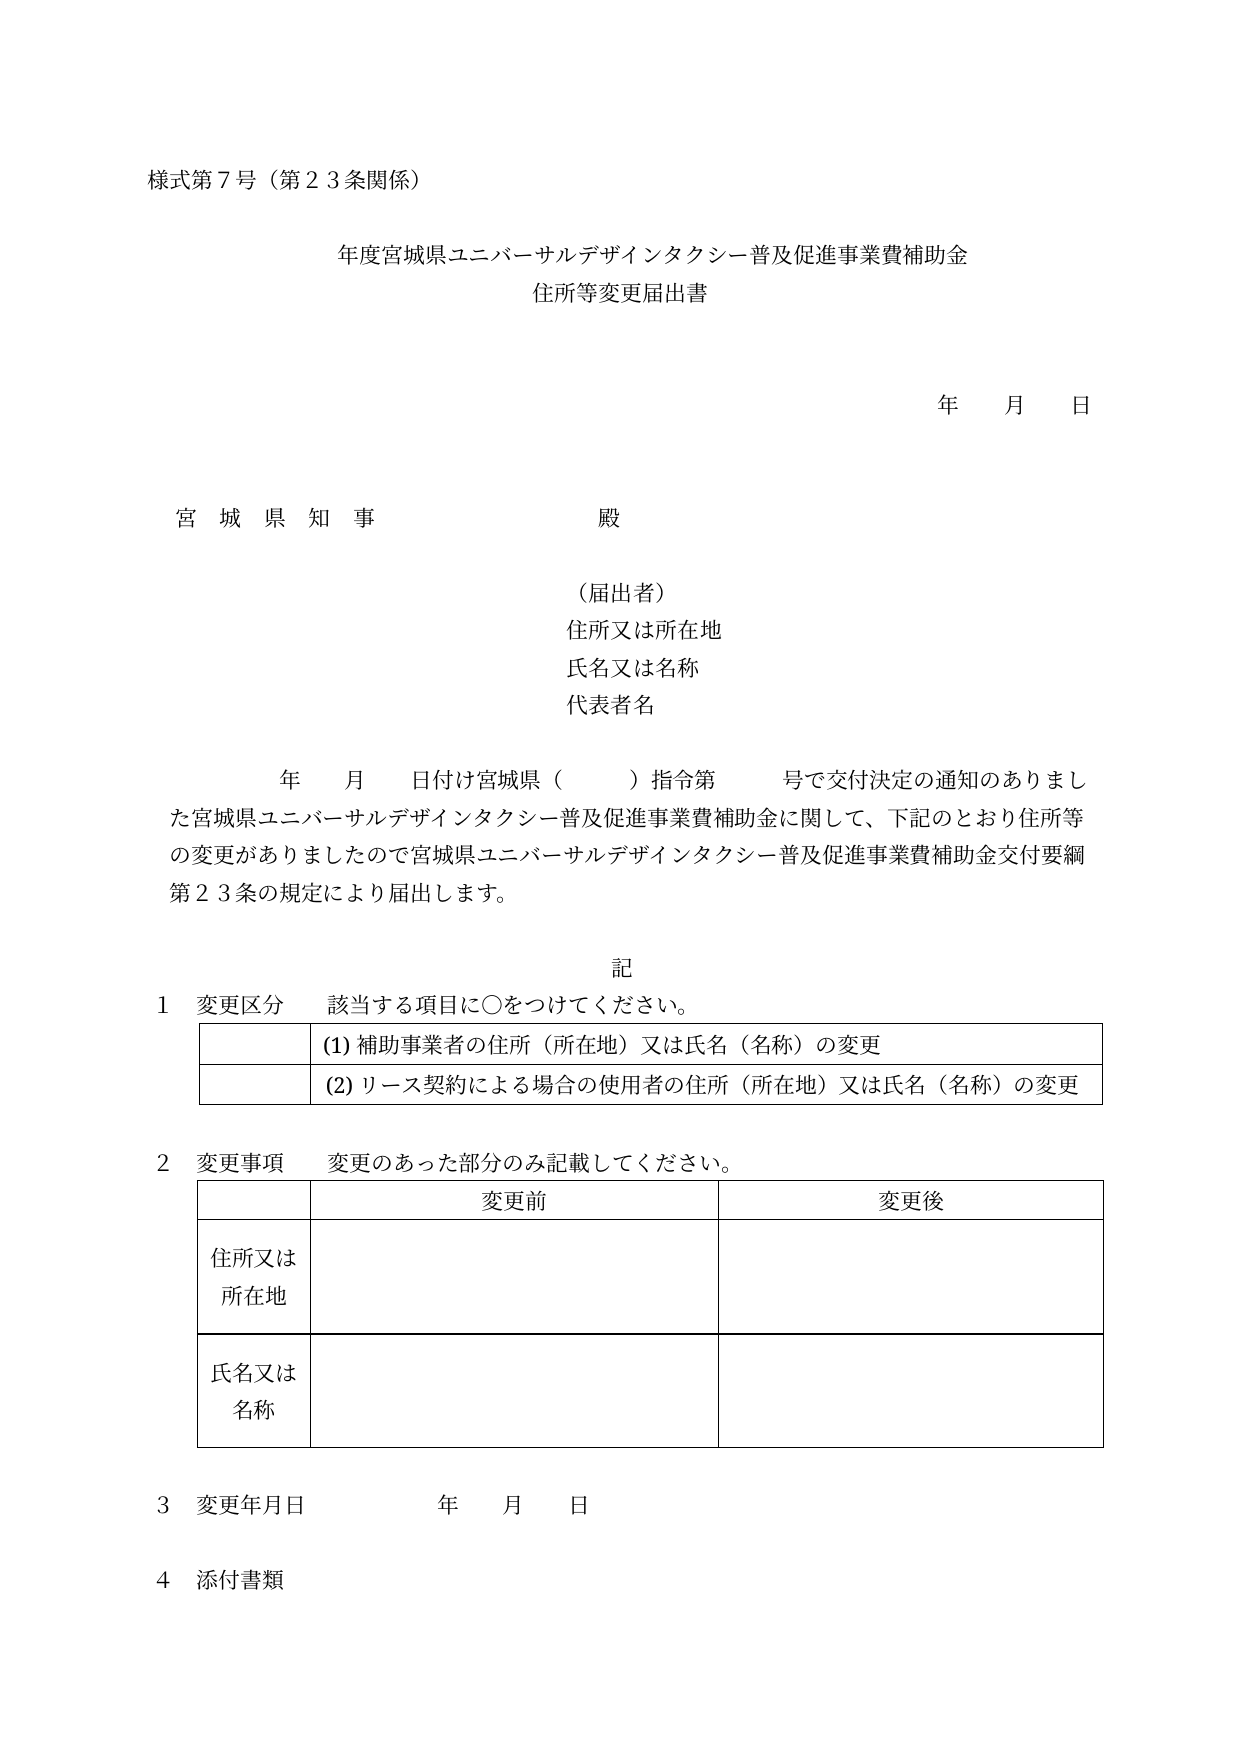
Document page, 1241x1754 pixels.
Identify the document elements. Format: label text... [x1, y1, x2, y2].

subtitle 記 [148, 948, 1092, 986]
table_cell [719, 1220, 1103, 1332]
text 宮 城 県 知 事 殿 [148, 498, 1092, 536]
text ３ 変更年月日 年 月 日 [148, 1486, 1092, 1523]
table_header 変更前 [311, 1181, 718, 1219]
table_header 氏名又は 名称 [198, 1335, 310, 1447]
table_header [311, 1335, 718, 1447]
text 年 月 日 [148, 386, 1092, 423]
text 代表者名 [561, 686, 1092, 723]
table_cell 住所又は 所在地 [198, 1220, 310, 1332]
table_header [719, 1335, 1103, 1447]
text １ 変更区分 該当する項目に○をつけてください。 [148, 986, 1092, 1023]
text 住所等変更届出書 [148, 273, 1092, 311]
text ２ 変更事項 変更のあった部分のみ記載してください。 [148, 1143, 1092, 1180]
table_header [200, 1024, 310, 1064]
text （届出者） [561, 573, 1092, 611]
table_header (1) 補助事業者の住所（所在地）又は氏名（名称）の変更 [311, 1024, 1102, 1064]
table_header 変更後 [719, 1181, 1103, 1219]
text ４ 添付書類 [148, 1561, 1005, 1598]
text 年度宮城県ユニバーサルデザインタクシー普及促進事業費補助金 [148, 236, 1092, 273]
table_cell [311, 1220, 718, 1332]
table_cell (2) リース契約による場合の使用者の住所（所在地）又は氏名（名称）の変更 [311, 1065, 1102, 1104]
text 様式第７号（第２３条関係） [148, 161, 1092, 198]
text 住所又は所在地 [561, 611, 1092, 648]
table_cell [200, 1065, 310, 1104]
text 年 月 日付け宮城県（ ）指令第 号で交付決定の通知のありました宮城県ユニバーサルデザインタクシー普及促進事業費補助金に関して、下記のとおり住所等の変更がありましたので宮城県ユニバーサルデザインタクシー普及促進事業費補助金交付要綱第２３条の規定により届出します。 [169, 761, 1092, 911]
table_header [198, 1181, 310, 1219]
text 氏名又は名称 [561, 648, 1092, 686]
